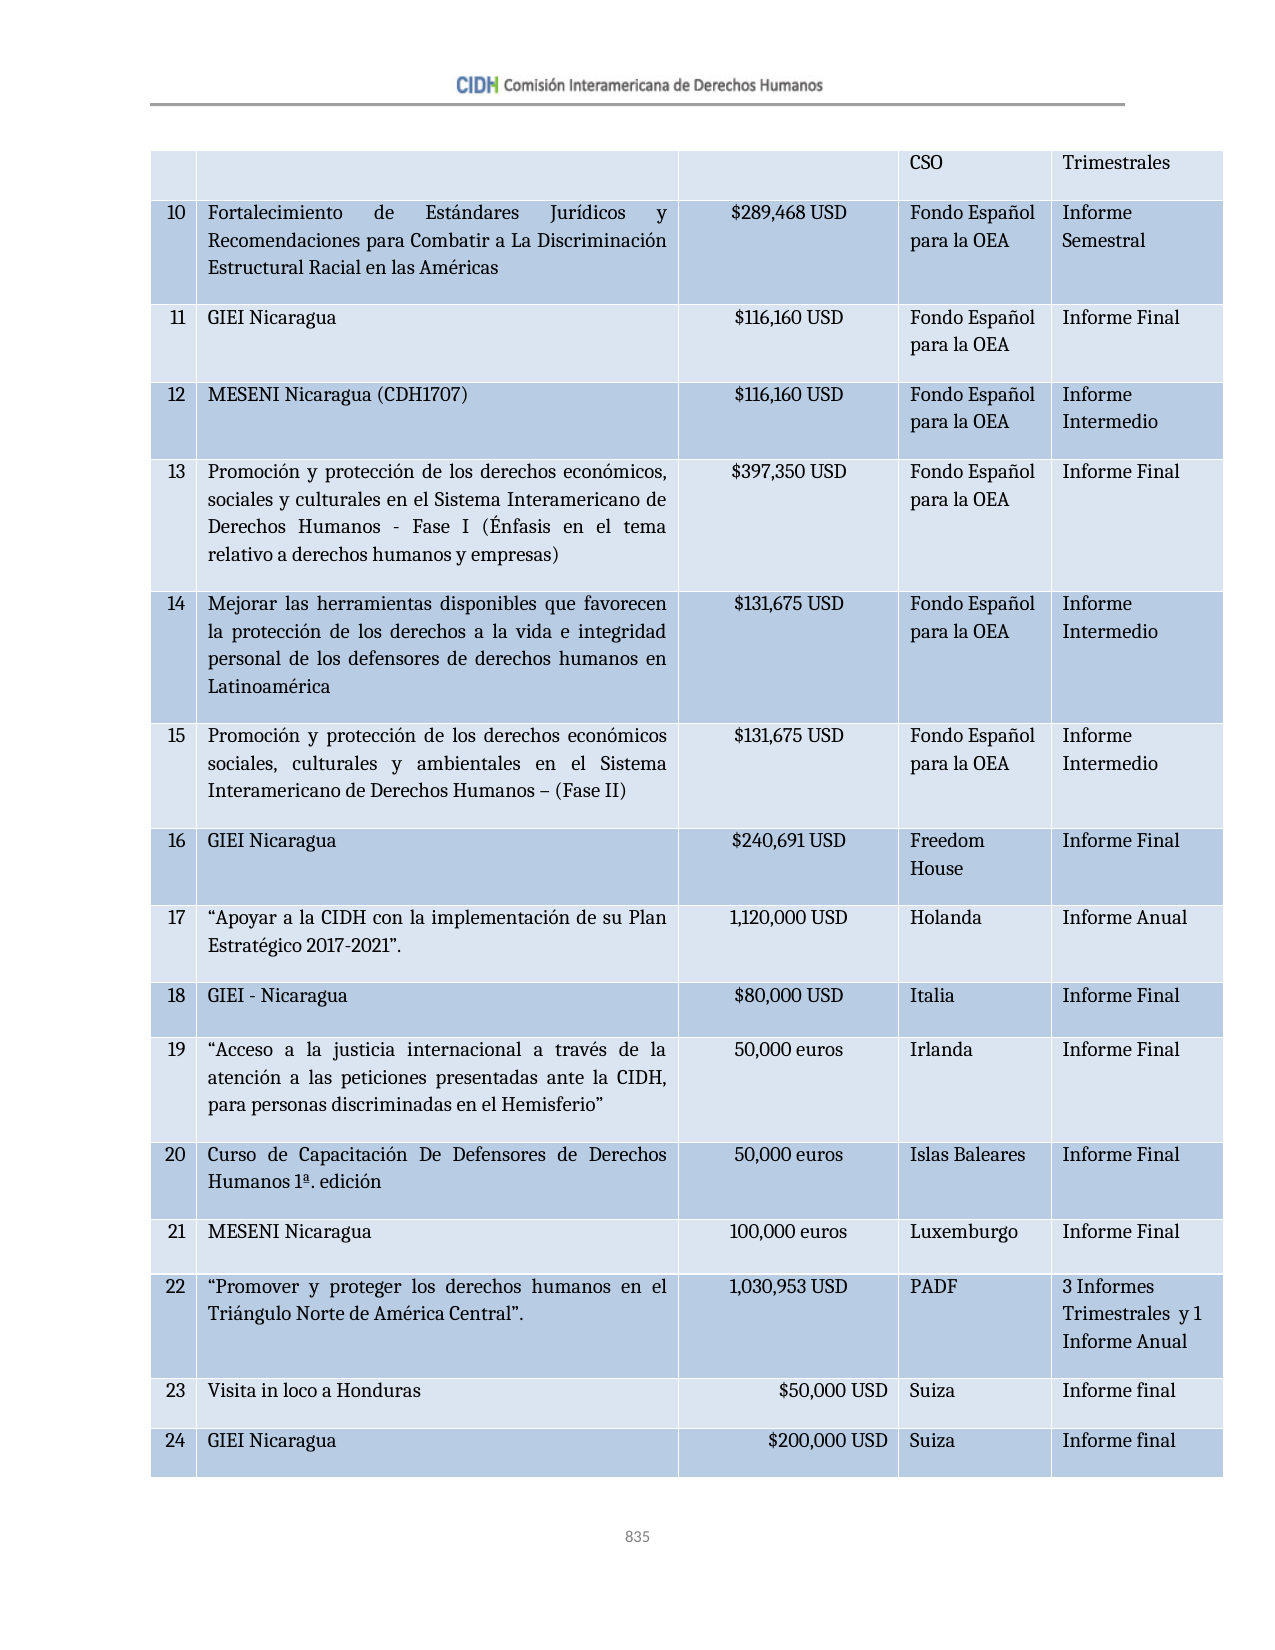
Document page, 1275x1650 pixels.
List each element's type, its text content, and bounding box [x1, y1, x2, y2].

table_cell $289,468 USD [679, 201, 898, 304]
table_cell 50,000 euros [679, 1143, 898, 1219]
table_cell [899, 151, 1051, 200]
table_cell $397,350 USD [679, 460, 898, 591]
table_cell 13 [151, 460, 196, 591]
table_cell 1,030,953 USD [679, 1275, 898, 1378]
table_cell Fondo Español para la OEA [899, 383, 1051, 459]
table_cell 20 [151, 1143, 196, 1219]
table_cell Promoción y protección de los derechos económicos sociales, culturales y ambientales en el Sistema Interamericano de Derechos Humanos – (Fase II) [197, 724, 678, 828]
table_cell 9 [151, 151, 196, 200]
table_cell $116,160 USD [679, 383, 898, 459]
table_cell 100,000 euros [679, 1220, 898, 1273]
table_cell Informe Final [1052, 829, 1223, 905]
table_cell PADF [899, 1275, 1051, 1378]
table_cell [1052, 151, 1223, 200]
table_cell Informe final [1052, 1379, 1223, 1428]
table_cell “Promover y proteger los derechos humanos en el Triángulo Norte de América Central”. [197, 1275, 678, 1378]
table_cell Informe Intermedio [1052, 383, 1223, 459]
table_cell Promoción y protección de los derechos económicos, sociales y culturales en el Sistema Interamericano de Derechos Humanos - Fase I (Énfasis en el tema relativo a derechos humanos y empresas) [197, 460, 678, 591]
table_cell Fondo Español para la OEA [899, 592, 1051, 723]
table_cell Irlanda [899, 1038, 1051, 1142]
picture [450, 75, 826, 96]
table_cell 18 [151, 983, 196, 1037]
table_cell $300,000 USD [679, 151, 898, 200]
table_cell $116,160 USD [679, 305, 898, 382]
table_cell Fondo Español para la OEA [899, 201, 1051, 304]
table_cell MESENI Nicaragua (CDH1707) [197, 383, 678, 459]
table_cell 21 [151, 1220, 196, 1273]
table_cell 24 [151, 1429, 196, 1477]
table_cell Fondo Español para la OEA [899, 305, 1051, 382]
table_cell Visita in loco a Honduras [197, 1379, 678, 1428]
table_cell 10 [151, 201, 196, 304]
table_cell Informe Final [1052, 305, 1223, 382]
table_cell Curso de Capacitación De Defensores de Derechos Humanos 1ª. edición [197, 1143, 678, 1219]
table_cell GIEI Nicaragua [197, 305, 678, 382]
table_cell $80,000 USD [679, 983, 898, 1037]
table_cell Informe Semestral [1052, 201, 1223, 304]
table_cell Mejorar las herramientas disponibles que favorecen la protección de los derechos a la vida e integridad personal de los defensores de derechos humanos en Latinoamérica [197, 592, 678, 723]
table_cell Luxemburgo [899, 1220, 1051, 1273]
table_cell $240,691 USD [679, 829, 898, 905]
table_cell Italia [899, 983, 1051, 1037]
table_cell 50,000 euros [679, 1038, 898, 1142]
table_cell 22 [151, 1275, 196, 1378]
table_cell 23 [151, 1379, 196, 1428]
table_cell 16 [151, 829, 196, 905]
table_cell 11 [151, 305, 196, 382]
table_cell Suiza [899, 1379, 1051, 1428]
table_cell Informe final [1052, 1429, 1223, 1477]
table_cell 19 [151, 1038, 196, 1142]
table_cell Informe Intermedio [1052, 724, 1223, 828]
table_cell GIEI Nicaragua [197, 1429, 678, 1477]
table_cell 15 [151, 724, 196, 828]
table_cell Freedom House [899, 829, 1051, 905]
table_cell $50,000 USD [679, 1379, 898, 1428]
table_cell MESENI Nicaragua [197, 151, 678, 200]
table_cell Informe Intermedio [1052, 592, 1223, 723]
table_cell 14 [151, 592, 196, 723]
table_cell Holanda [899, 906, 1051, 982]
table_cell Suiza [899, 1429, 1051, 1477]
table_cell GIEI Nicaragua [197, 829, 678, 905]
table_cell Fondo Español para la OEA [899, 724, 1051, 828]
table_cell Informe Final [1052, 460, 1223, 591]
table_cell $131,675 USD [679, 724, 898, 828]
table_cell Informe Final [1052, 1038, 1223, 1142]
table_cell Fondo Español para la OEA [899, 460, 1051, 591]
table_cell Informe Anual [1052, 906, 1223, 982]
table_cell “Apoyar a la CIDH con la implementación de su Plan Estratégico 2017-2021”. [197, 906, 678, 982]
table_cell 1,120,000 USD [679, 906, 898, 982]
table_cell Informe Final [1052, 1143, 1223, 1219]
table_cell 3 Informes Trimestrales y 1 Informe Anual [1052, 1275, 1223, 1378]
table_cell GIEI - Nicaragua [197, 983, 678, 1037]
table_cell MESENI Nicaragua [197, 1220, 678, 1273]
table_cell Informe Final [1052, 983, 1223, 1037]
table_cell “Acceso a la justicia internacional a través de la atención a las peticiones presentadas ante la CIDH, para personas discriminadas en el Hemisferio” [197, 1038, 678, 1142]
table_cell $131,675 USD [679, 592, 898, 723]
table_cell Informe Final [1052, 1220, 1223, 1273]
table_cell $200,000 USD [679, 1429, 898, 1477]
table_cell Fortalecimiento de Estándares Jurídicos y Recomendaciones para Combatir a La Discriminación Estructural Racial en las Américas [197, 201, 678, 304]
table_cell 17 [151, 906, 196, 982]
table_cell 12 [151, 383, 196, 459]
table_cell Islas Baleares [899, 1143, 1051, 1219]
